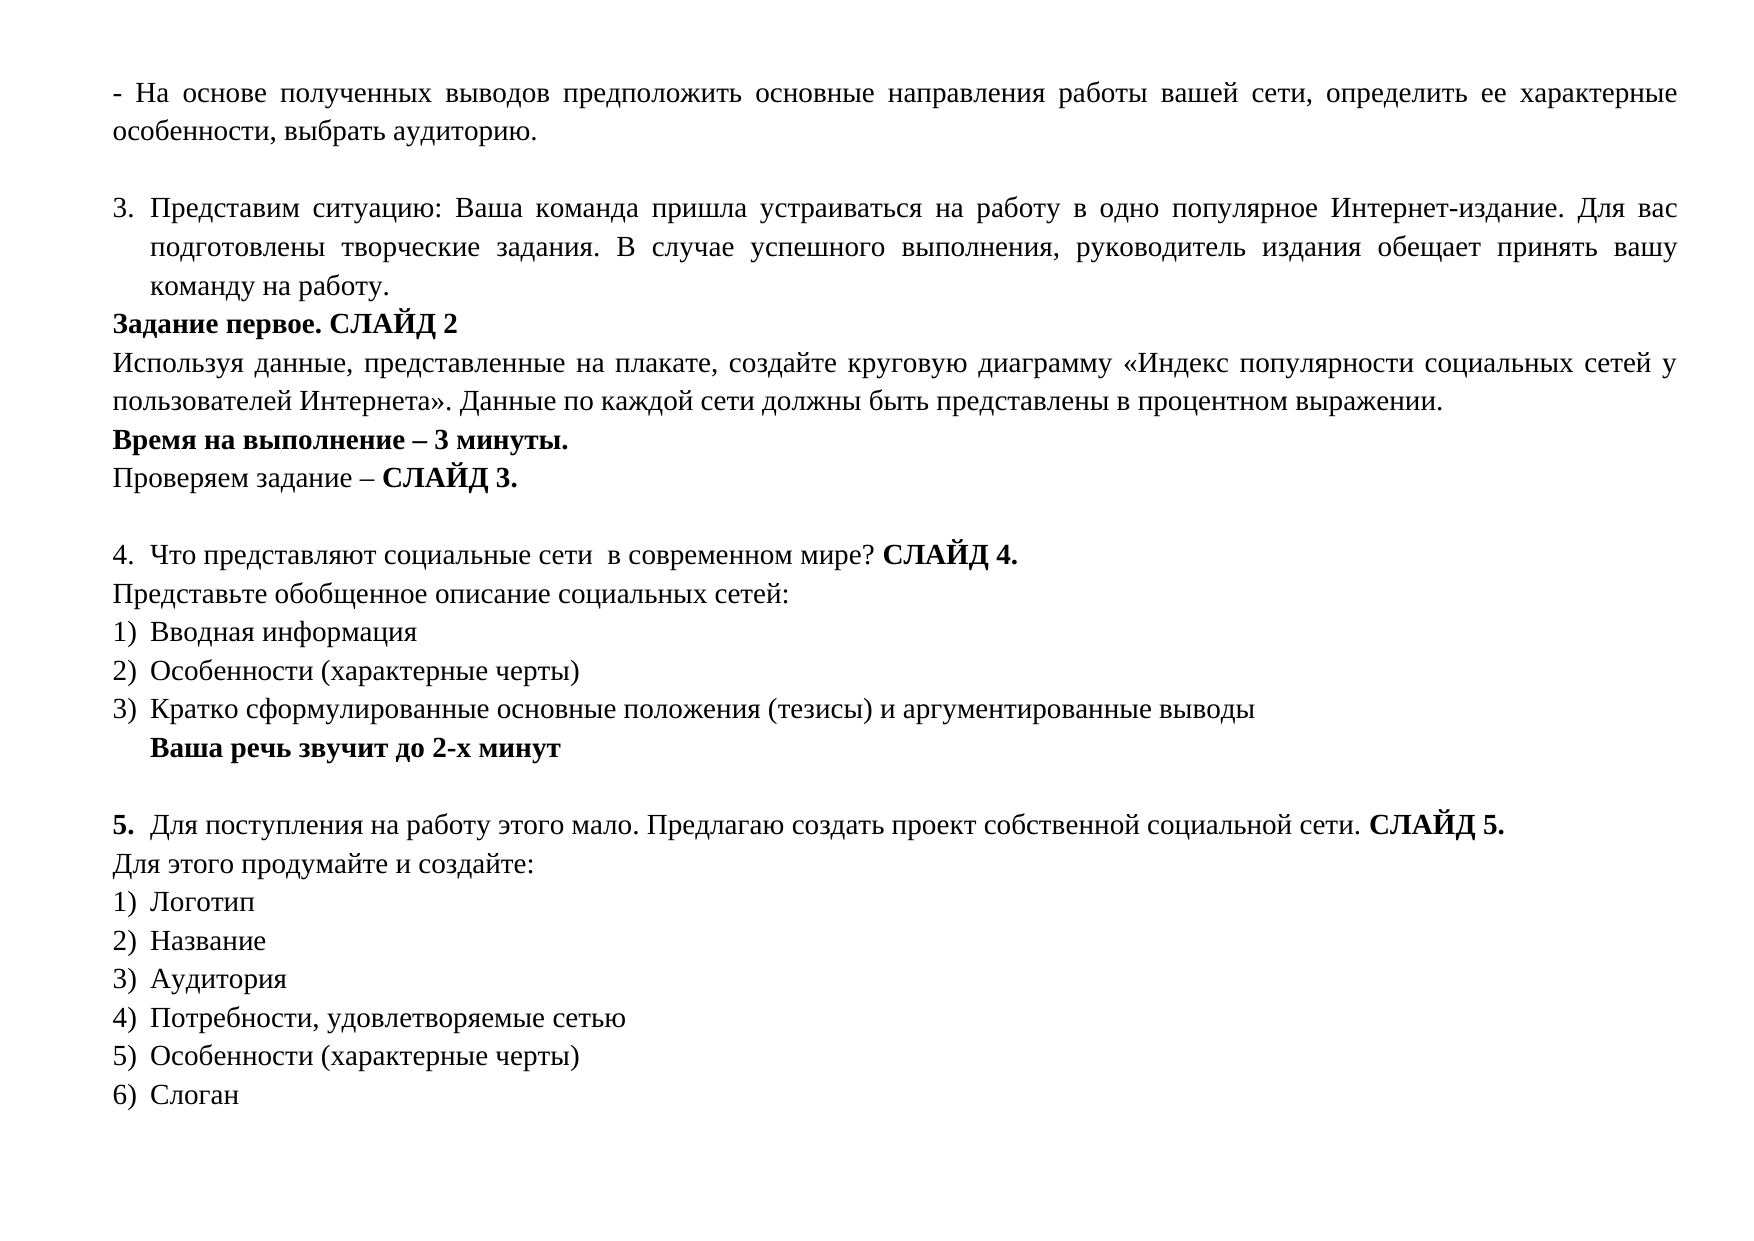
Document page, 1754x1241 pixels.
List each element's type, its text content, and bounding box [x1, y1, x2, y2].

list Аудитория [112, 961, 1679, 995]
text Представьте обобщенное описание социальных сетей: [112, 576, 1679, 609]
list Вводная информация [112, 614, 1679, 648]
list Слоган [112, 1077, 1679, 1111]
text Для этого продумайте и создайте: [112, 846, 1679, 879]
text Время на выполнение – 3 минуты. [112, 422, 1679, 455]
text Проверяем задание – СЛАЙД 3. [112, 460, 1679, 494]
list Название [112, 923, 1679, 956]
list Кратко сформулированные основные положения (тезисы) и аргументированные выводы [112, 692, 1679, 725]
list Ваша речь звучит до 2-х минут [150, 730, 1679, 764]
list Что представляют социальные сети в современном мире? СЛАЙД 4. [112, 537, 1679, 571]
list Для поступления на работу этого мало. Предлагаю создать проект собственной социальной сети. СЛАЙД 5. [112, 807, 1679, 841]
text Задание первое. СЛАЙД 2 [112, 306, 1679, 340]
text - На основе полученных выводов предположить основные направления работы вашей сети, определить ее характерные особенности, выбрать аудиторию. [112, 75, 1679, 147]
list Логотип [112, 884, 1679, 918]
list Потребности, удовлетворяемые сетью [112, 1000, 1679, 1033]
text Используя данные, представленные на плакате, создайте круговую диаграмму «Индекс популярности социальных сетей у пользователей Интернета». Данные по каждой сети должны быть представлены в процентном выражении. [112, 345, 1679, 417]
list Представим ситуацию: Ваша команда пришла устраиваться на работу в одно популярное Интернет-издание. Для вас подготовлены творческие задания. В случае успешного выполнения, руководитель издания обещает принять вашу команду на работу. [112, 191, 1679, 301]
list Особенности (характерные черты) [112, 653, 1679, 687]
list Особенности (характерные черты) [112, 1038, 1679, 1072]
